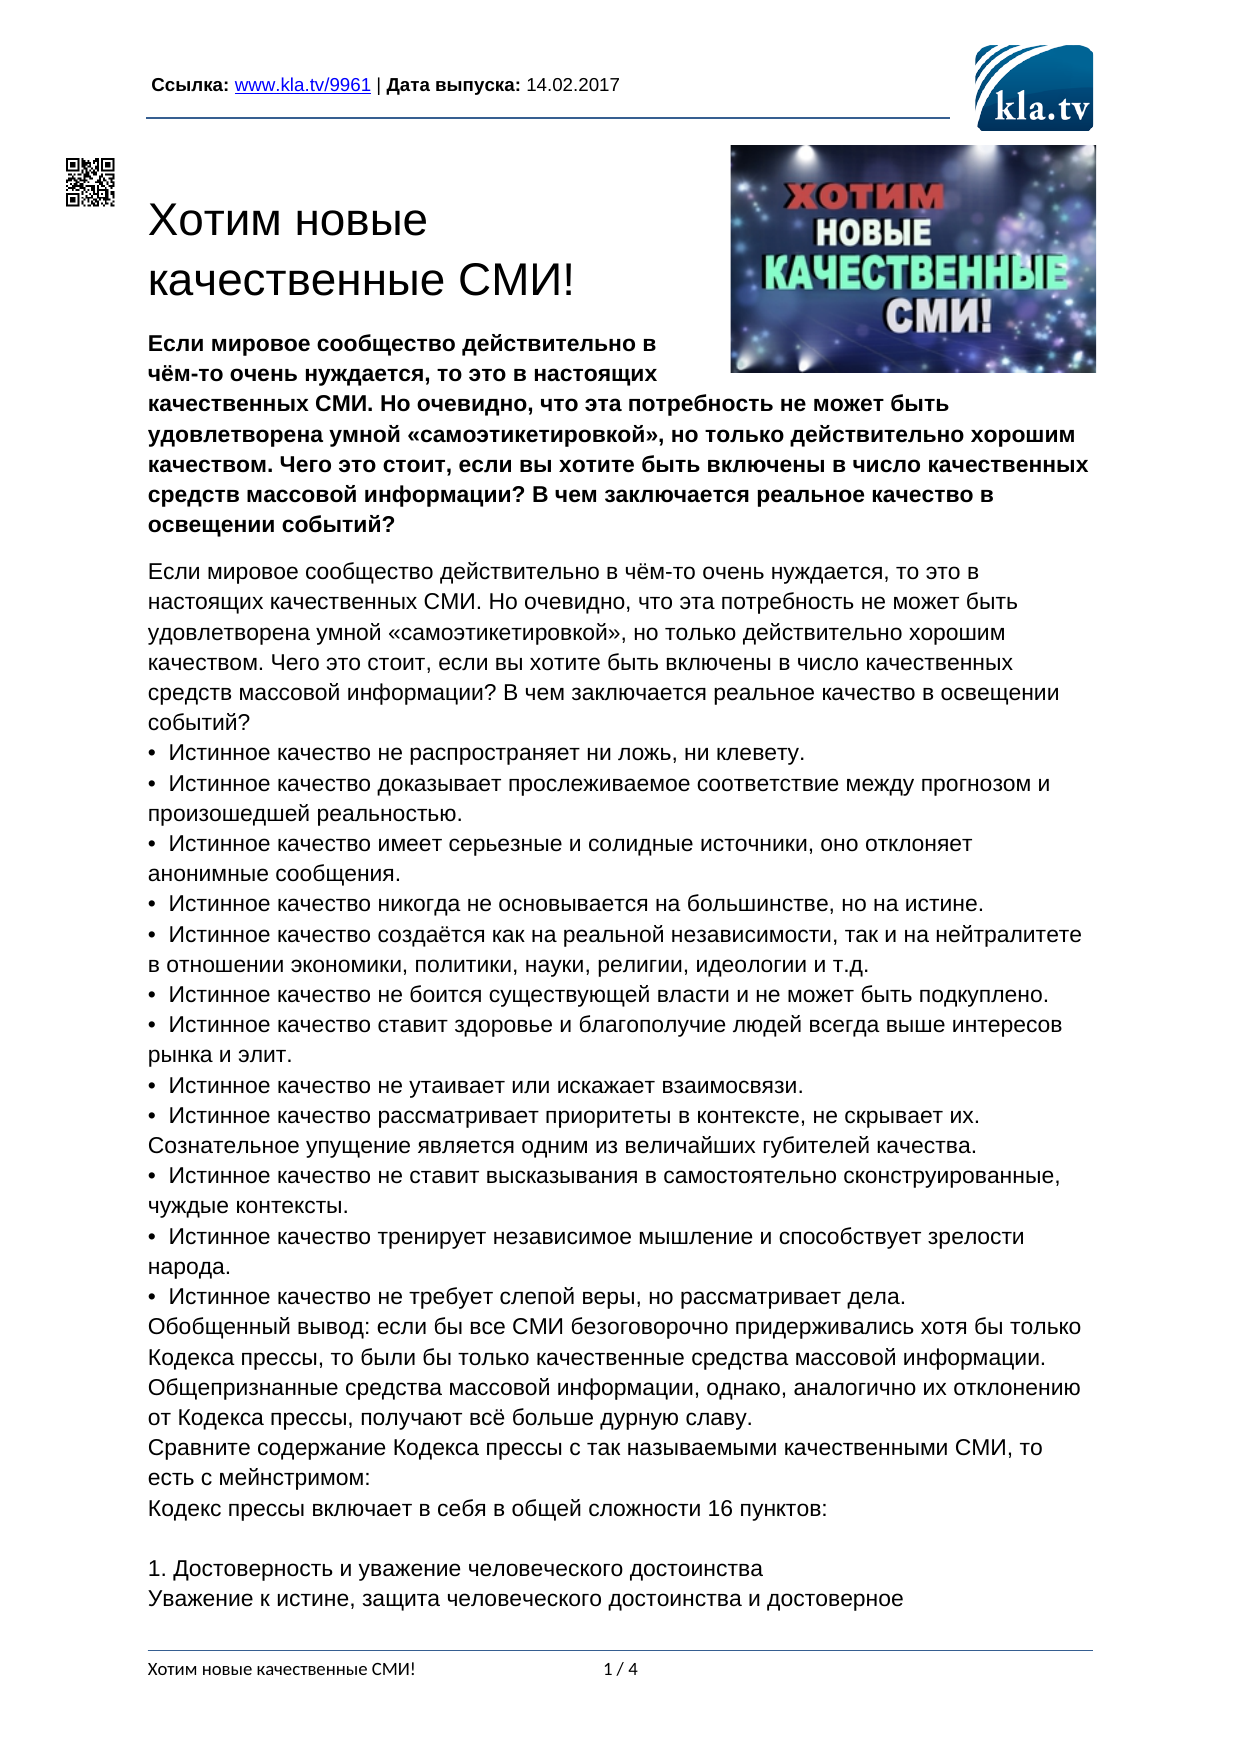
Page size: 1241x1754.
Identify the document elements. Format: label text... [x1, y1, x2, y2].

text Хотим новые качественные СМИ! [148, 192, 1093, 306]
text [148, 558, 1093, 1612]
text Если мировое сообщество действительно в чём-то очень нуждается, то это в настоящих качественных СМИ. Но очевидно, что эта потребность не может быть удовлетворена умной «самоэтикетировкой», но только действительно хорошим качеством. Чего это стоит, если вы хотите быть включены в число качественных средств массовой информации? В чем заключается реальное качество в освещении событий? [148, 330, 1093, 538]
